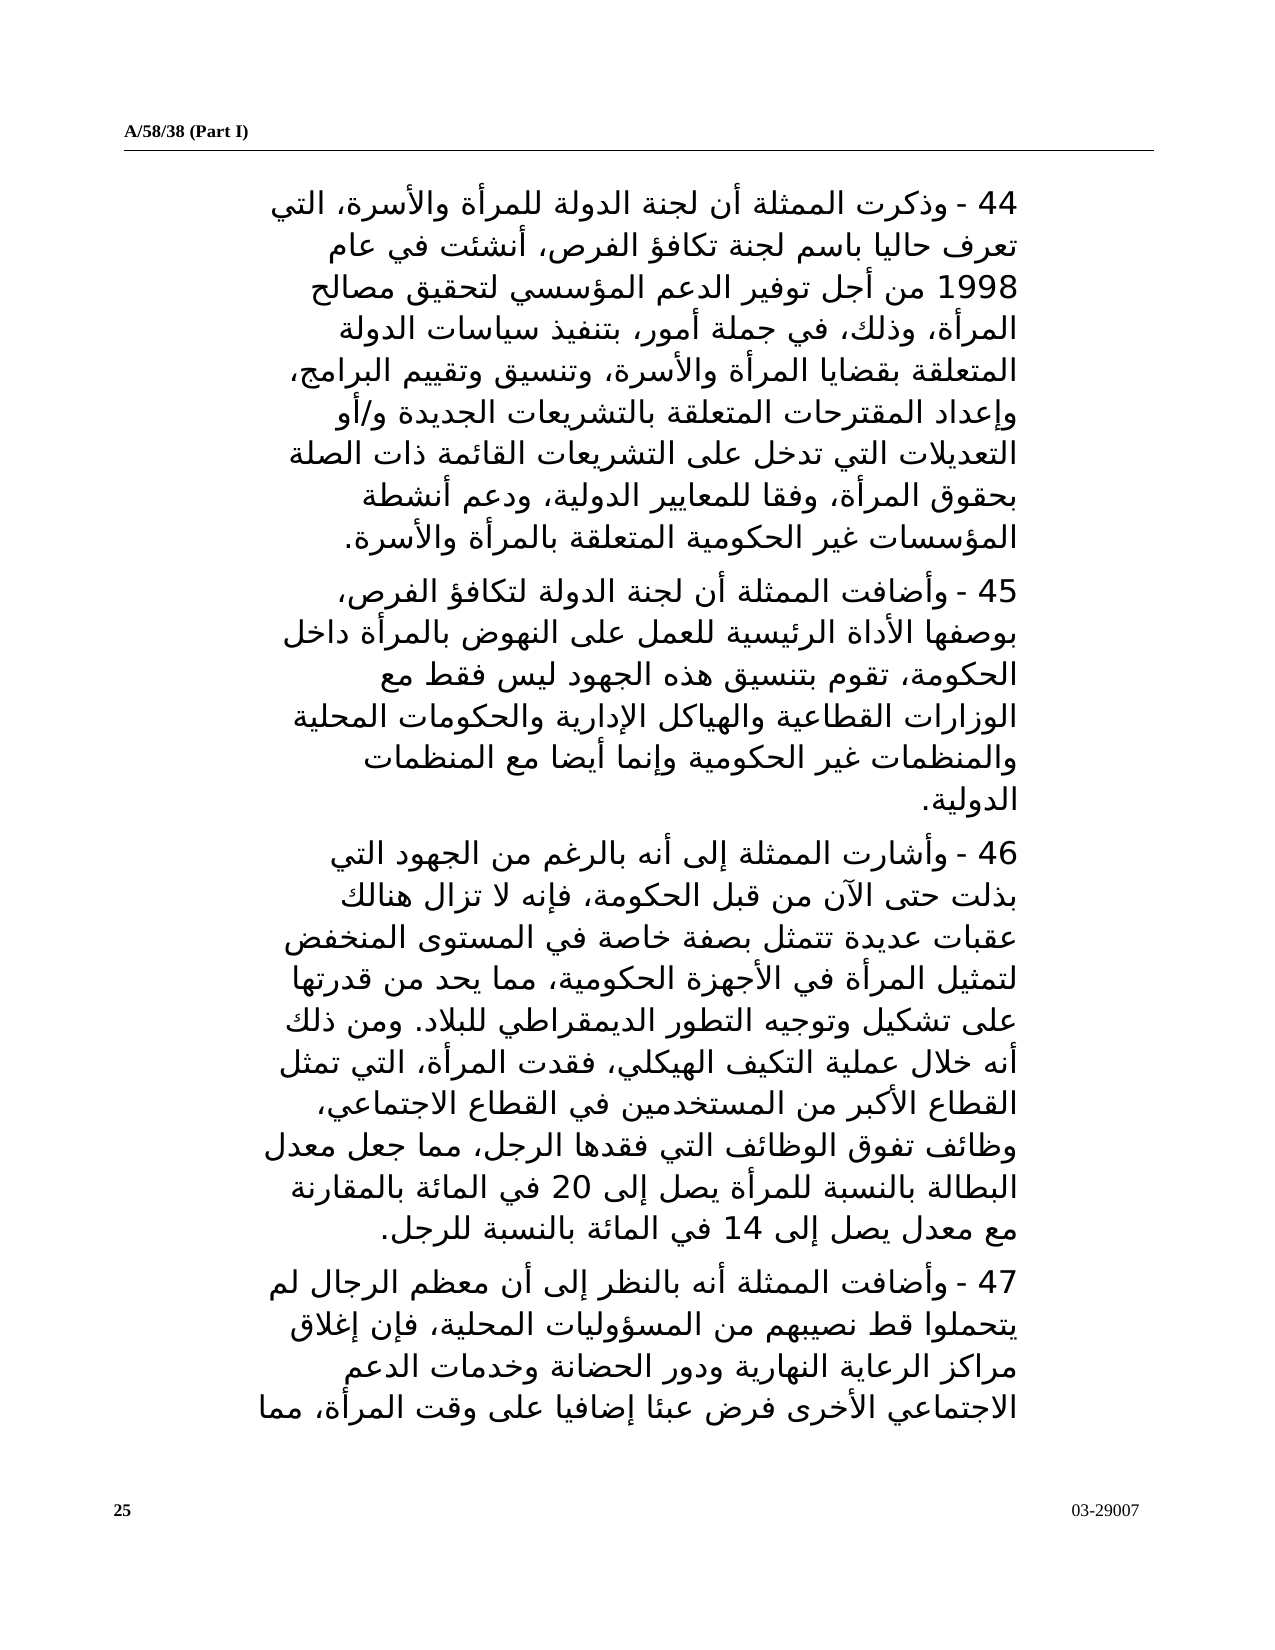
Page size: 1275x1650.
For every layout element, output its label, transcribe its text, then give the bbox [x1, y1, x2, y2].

text 45 - وأضافت الممثلة أن لجنة الدولة لتكافؤ الفرص، بوصفها الأداة الرئيسية للعمل على النهوض بالمرأة داخل الحكومة، تقوم بتنسيق هذه الجهود ليس فقط مع الوزارات القطاعية والهياكل الإدارية والحكومات المحلية والمنظمات غير الحكومية وإنما أيضا مع المنظمات الدولية. [256, 569, 1018, 819]
text 44 - وذكرت الممثلة أن لجنة الدولة للمرأة والأسرة، التي تعرف حاليا باسم لجنة تكافؤ الفرص، أنشئت في عام 1998 من أجل توفير الدعم المؤسسي لتحقيق مصالح المرأة، وذلك، في جملة أمور، بتنفيذ سياسات الدولة المتعلقة بقضايا المرأة والأسرة، وتنسيق وتقييم البرامج، وإعداد المقترحات المتعلقة بالتشريعات الجديدة و/أو التعديلات التي تدخل على التشريعات القائمة ذات الصلة بحقوق المرأة، وفقا للمعايير الدولية، ودعم أنشطة المؤسسات غير الحكومية المتعلقة بالمرأة والأسرة. [256, 181, 1018, 556]
text 46 - وأشارت الممثلة إلى أنه بالرغم من الجهود التي بذلت حتى الآن من قبل الحكومة، فإنه لا تزال هنالك عقبات عديدة تتمثل بصفة خاصة في المستوى المنخفض لتمثيل المرأة في الأجهزة الحكومية، مما يحد من قدرتها على تشكيل وتوجيه التطور الديمقراطي للبلاد. ومن ذلك أنه خلال عملية التكيف الهيكلي، فقدت المرأة، التي تمثل القطاع الأكبر من المستخدمين في القطاع الاجتماعي، وظائف تفوق الوظائف التي فقدها الرجل، مما جعل معدل البطالة بالنسبة للمرأة يصل إلى 20 في المائة بالمقارنة مع معدل يصل إلى 14 في المائة بالنسبة للرجل. [256, 831, 1018, 1248]
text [256, 1261, 1018, 1427]
